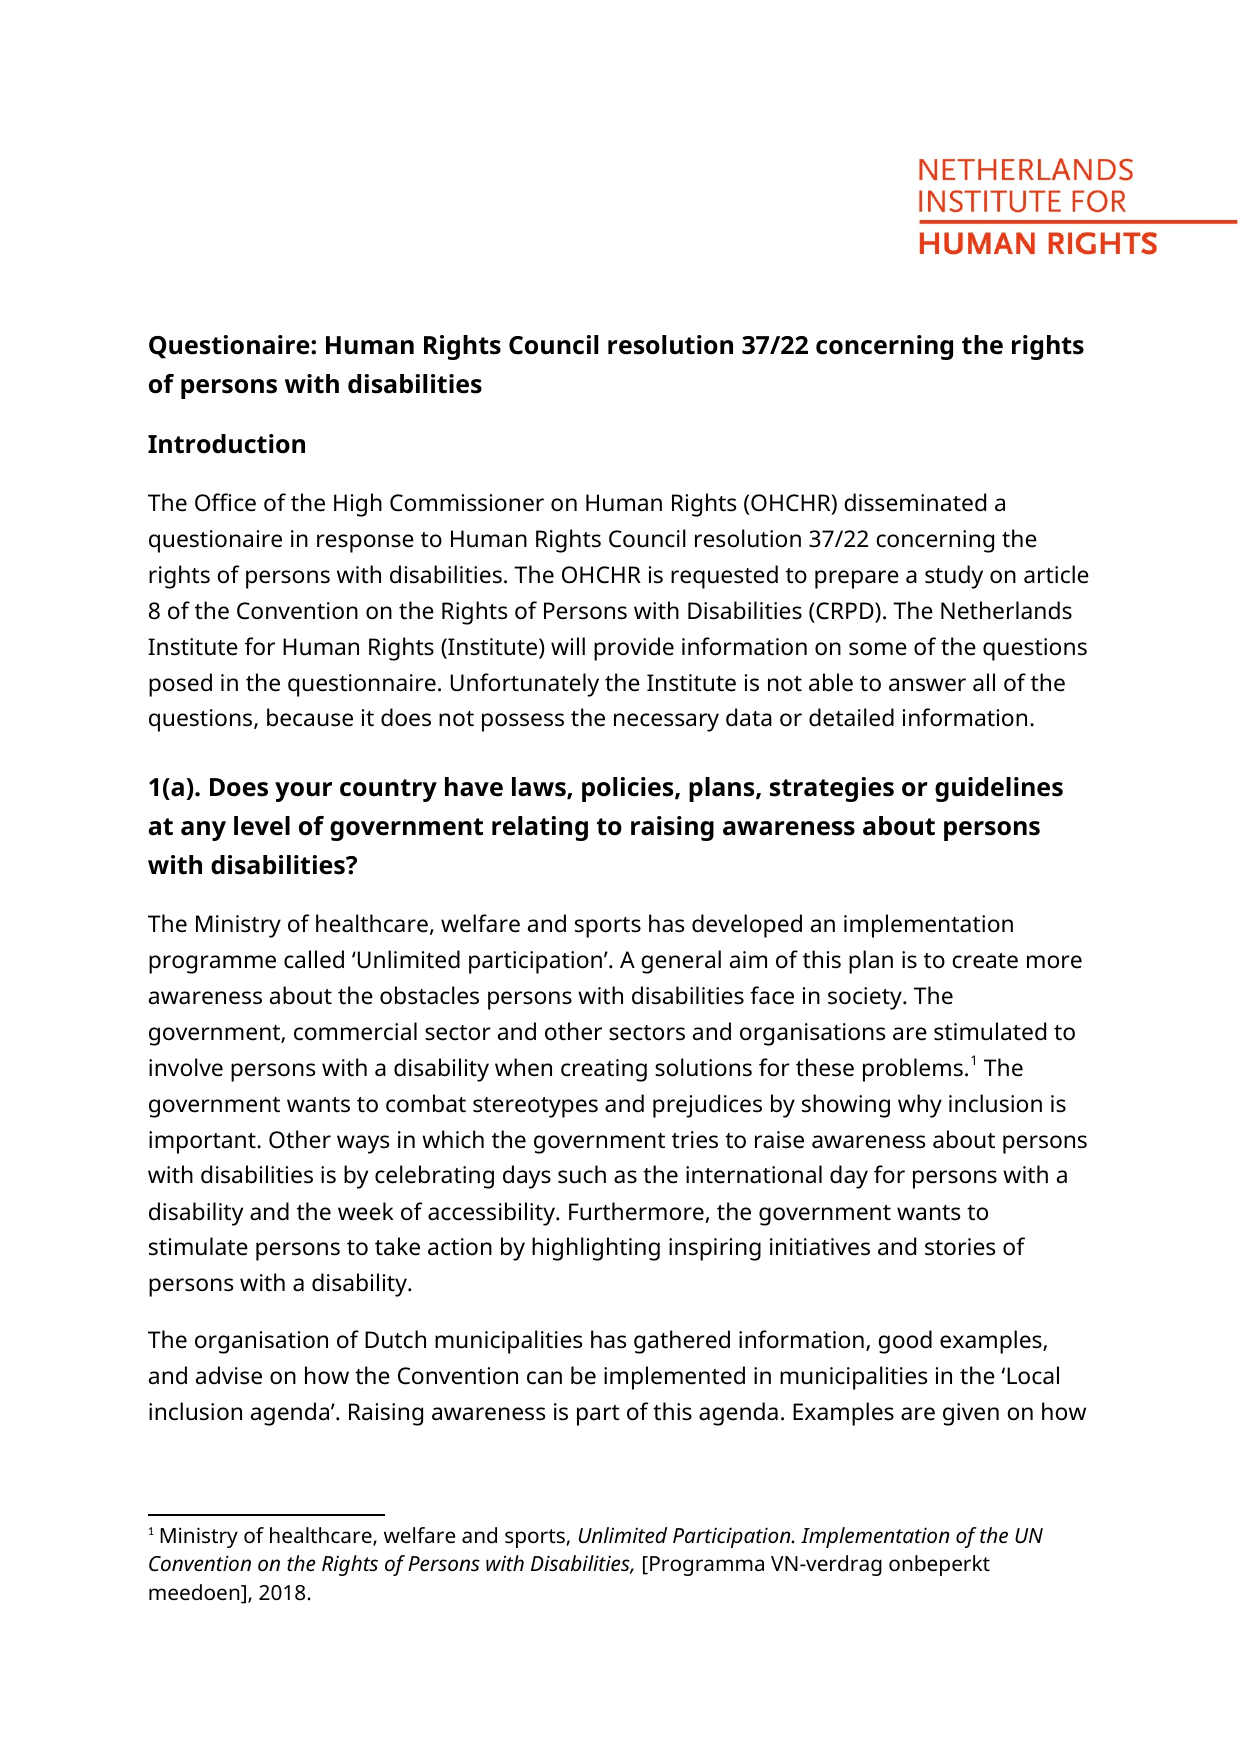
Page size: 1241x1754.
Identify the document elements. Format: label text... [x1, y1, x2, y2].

text 1(a). Does your country have laws, policies, plans, strategies or guidelines at any level of government relating to raising awareness about persons with disabilities? [148, 769, 1093, 882]
text The Office of the High Commissioner on Human Rights (OHCHR) disseminated a questionaire in response to Human Rights Council resolution 37/22 concerning the rights of persons with disabilities. The OHCHR is requested to prepare a study on article 8 of the Convention on the Rights of Persons with Disabilities (CRPD). The Netherlands Institute for Human Rights (Institute) will provide information on some of the questions posed in the questionnaire. Unfortunately the Institute is not able to answer all of the questions, because it does not possess the necessary data or detailed information. [148, 487, 1093, 734]
text The Ministry of healthcare, welfare and sports has developed an implementation programme called ‘Unlimited participation’. A general aim of this plan is to create more awareness about the obstacles persons with disabilities face in society. The government, commercial sector and other sectors and organisations are stimulated to involve persons with a disability when creating solutions for these problems. The government wants to combat stereotypes and prejudices by showing why inclusion is important. Other ways in which the government tries to raise awareness about persons with disabilities is by celebrating days such as the international day for persons with a disability and the week of accessibility. Furthermore, the government wants to stimulate persons to take action by highlighting inspiring initiatives and stories of persons with a disability. [148, 908, 1093, 1298]
text Introduction [148, 427, 1093, 461]
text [148, 1324, 1093, 1427]
picture [906, 146, 1238, 263]
text Questionaire: Human Rights Council resolution 37/22 concerning the rights of persons with disabilities [148, 328, 1093, 401]
